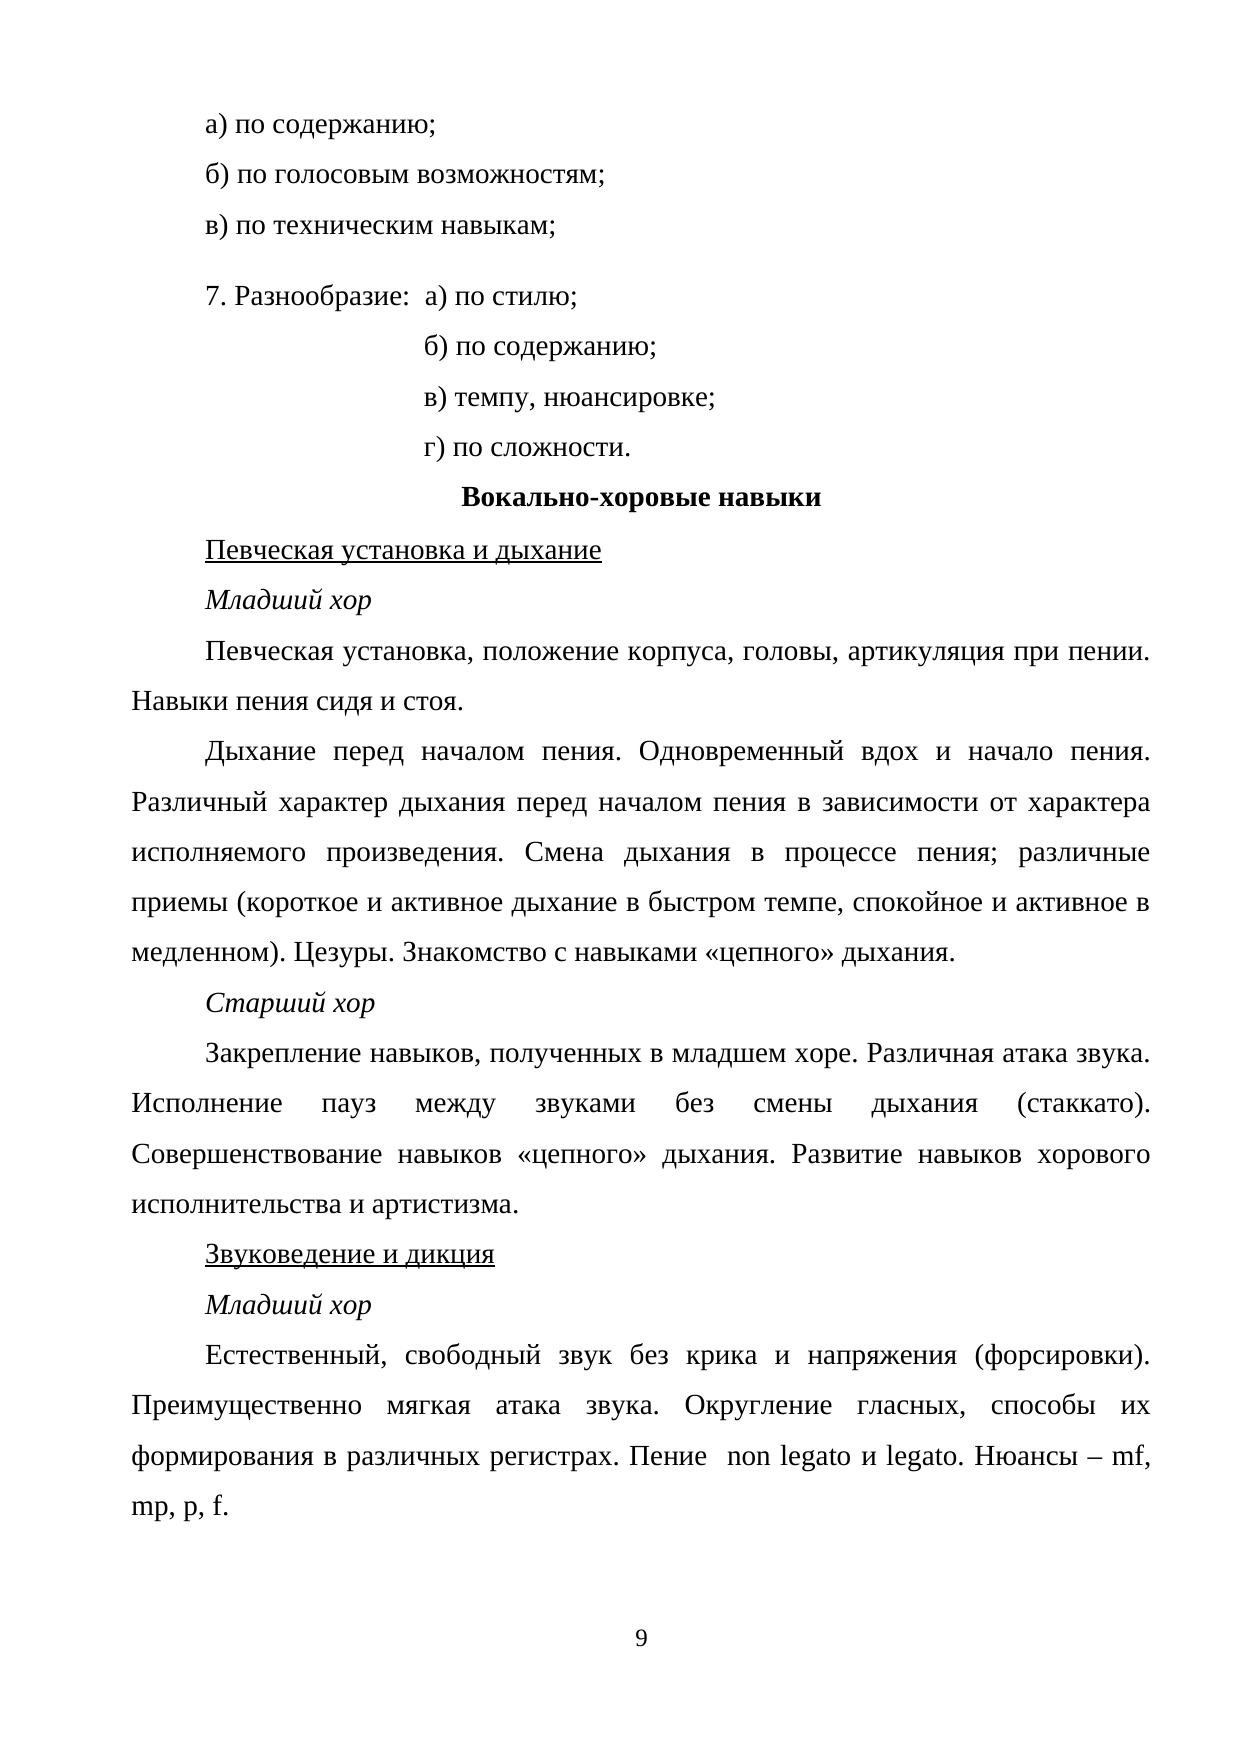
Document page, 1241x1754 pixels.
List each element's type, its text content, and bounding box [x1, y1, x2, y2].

text г) по сложности. [131, 429, 1152, 463]
text Певческая установка и дыхание [131, 532, 1152, 566]
text Звуковедение и дикция [131, 1236, 1152, 1270]
text Певческая установка, положение корпуса, головы, артикуляция при пении. Навыки пения сидя и стоя. [131, 633, 1152, 717]
text Естественный, свободный звук без крика и напряжения (форсировки). Преимущественно мягкая атака звука. Округление гласных, способы их формирования в различных регистрах. Пение non legato и legato. Нюансы – mf, mp, p, f. [131, 1337, 1152, 1522]
text Закрепление навыков, полученных в младшем хоре. Различная атака звука. Исполнение пауз между звуками без смены дыхания (стаккато). Совершенствование навыков «цепного» дыхания. Развитие навыков хорового исполнительства и артистизма. [131, 1035, 1152, 1220]
subtitle Вокально-хоровые навыки [131, 479, 1152, 513]
list а) по содержанию; [205, 106, 1152, 140]
text Старший хор [131, 985, 1152, 1018]
list в) по техническим навыкам; [131, 207, 1152, 241]
text б) по содержанию; [131, 328, 1152, 362]
text в) темпу, нюансировке; [131, 379, 1152, 412]
text Младший хор [131, 582, 1152, 616]
text Младший хор [131, 1287, 1152, 1320]
text 7. Разнообразие: а) по стилю; [131, 278, 1152, 312]
text Дыхание перед началом пения. Одновременный вдох и начало пения. Различный характер дыхания перед началом пения в зависимости от характера исполняемого произведения. Смена дыхания в процессе пения; различные приемы (короткое и активное дыхание в быстром темпе, спокойное и активное в медленном). Цезуры. Знакомство с навыками «цепного» дыхания. [131, 733, 1152, 968]
list б) по голосовым возможностям; [131, 157, 1152, 190]
